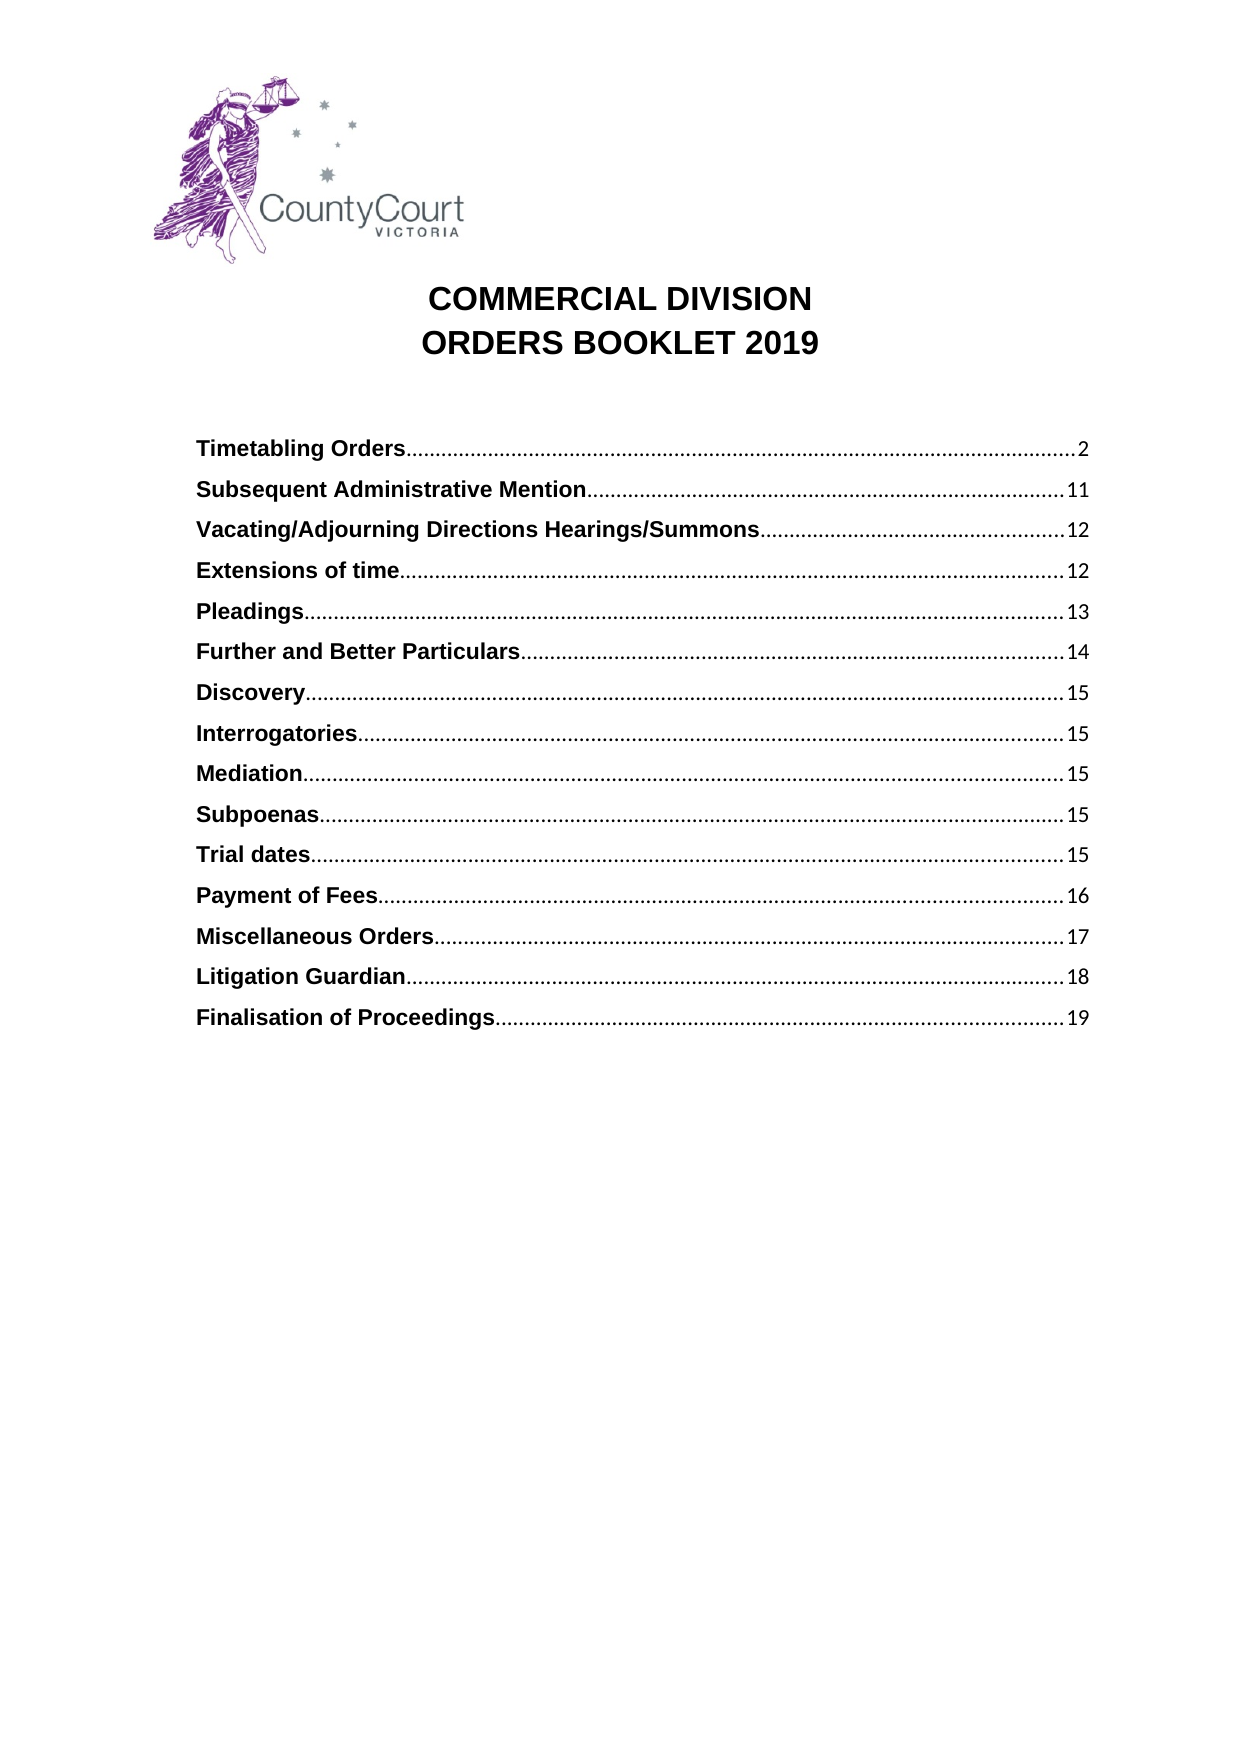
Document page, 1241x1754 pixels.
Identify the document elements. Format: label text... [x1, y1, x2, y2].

text COMMERCIAL DIVISION [150, 279, 1090, 317]
text ORDERS BOOKLET 2019 [150, 323, 1090, 361]
picture [150, 73, 466, 267]
